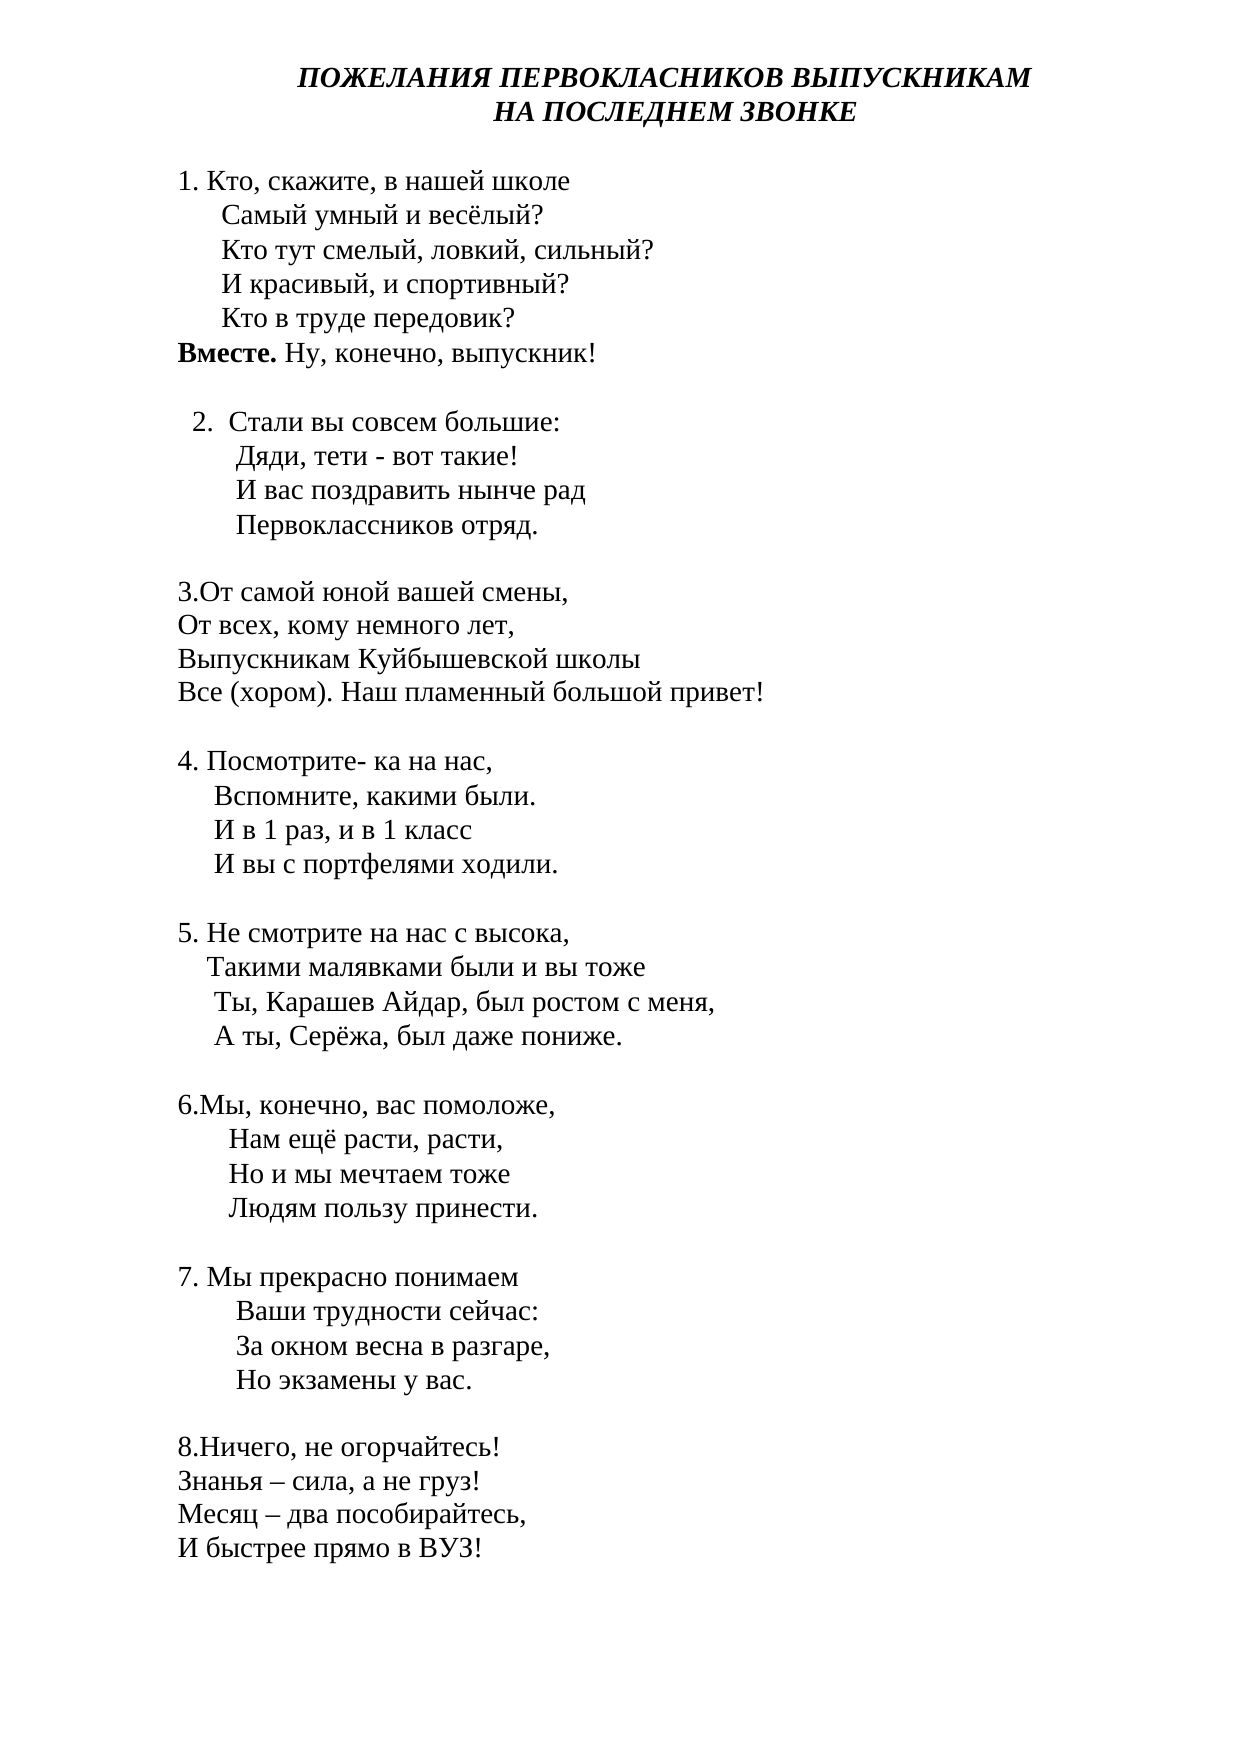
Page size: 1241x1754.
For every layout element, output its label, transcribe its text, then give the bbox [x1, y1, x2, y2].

text Такими малявками были и вы тоже [177, 949, 1152, 983]
text 1. Кто, скажите, в нашей школе [177, 162, 1152, 197]
text Ваши трудности сейчас: [177, 1292, 1152, 1327]
text За окном весна в разгаре, [177, 1327, 1152, 1361]
text Ты, Карашев Айдар, был ростом с меня, [177, 983, 1152, 1017]
text 8.Ничего, не огорчайтесь! [177, 1429, 1152, 1463]
text 6.Мы, конечно, вас помоложе, [177, 1086, 1152, 1121]
text ПОЖЕЛАНИЯ ПЕРВОКЛАСНИКОВ ВЫПУСКНИКАМ [177, 59, 1152, 93]
text Нам ещё расти, расти, [177, 1121, 1152, 1155]
text 4. Посмотрите- ка на нас, [177, 742, 1152, 777]
text Выпускникам Куйбышевской школы [177, 641, 1152, 674]
text Кто тут смелый, ловкий, сильный? [177, 231, 1152, 265]
text И в 1 раз, и в 1 класс [177, 811, 1152, 846]
text От всех, кому немного лет, [177, 607, 1152, 641]
text Вместе. Ну, конечно, выпускник! [177, 334, 1152, 368]
text Но экзамены у вас. [177, 1361, 1152, 1396]
text И красивый, и спортивный? [177, 265, 1152, 300]
text 7. Мы прекрасно понимаем [177, 1258, 1152, 1292]
text И вы с портфелями ходили. [177, 846, 1152, 880]
text А ты, Серёжа, был даже пониже. [177, 1017, 1152, 1052]
text НА ПОСЛЕДНЕМ ЗВОНКЕ [177, 93, 1152, 128]
text 2. Стали вы совсем большие: Дяди, тети - вот такие! И вас поздравить нынче рад Первоклассников отряд. [177, 403, 1152, 540]
text Вспомните, какими были. [177, 777, 1152, 811]
text Людям пользу принести. [177, 1189, 1152, 1224]
text 5. Не смотрите на нас с высока, [177, 914, 1152, 949]
text Но и мы мечтаем тоже [177, 1155, 1152, 1189]
text Знанья – сила, а не груз! [177, 1463, 1152, 1496]
text И быстрее прямо в ВУЗ! [177, 1530, 1152, 1563]
text Все (хором). Наш пламенный большой привет! [177, 674, 1152, 708]
text 3.От самой юной вашей смены, [177, 574, 1152, 607]
text Кто в труде передовик? [177, 300, 1152, 334]
text Месяц – два пособирайтесь, [177, 1496, 1152, 1530]
text Самый умный и весёлый? [177, 197, 1152, 231]
